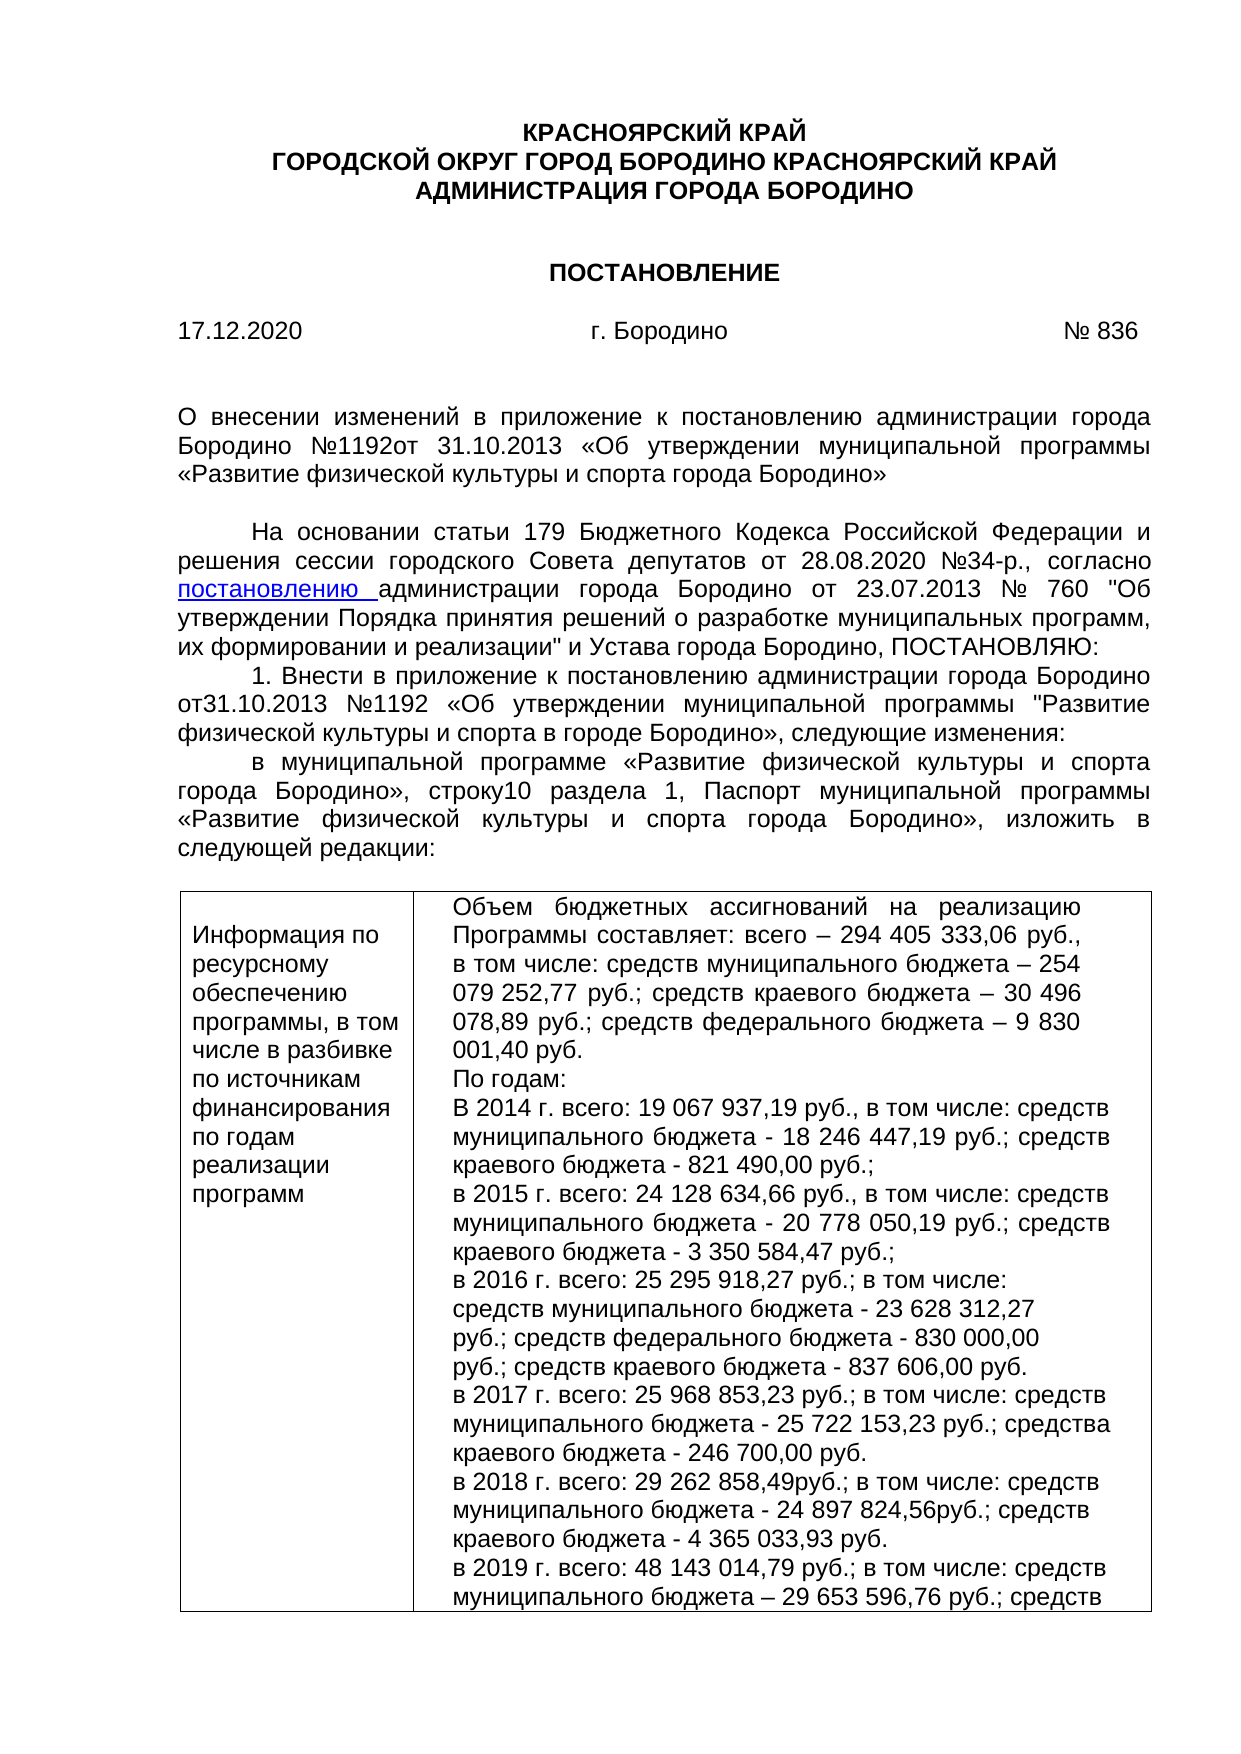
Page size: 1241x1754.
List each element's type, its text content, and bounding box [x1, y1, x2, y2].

text КРАСНОЯРСКИЙ КРАЙ [177, 118, 1152, 147]
text На основании статьи 179 Бюджетного Кодекса Российской Федерации и решения сессии городского Совета депутатов от 28.08.2020 №34-р., согласно постановлению администрации города Бородино от 23.07.2013 № 760 "Об утверждении Порядка принятия решений о разработке муниципальных программ, их формировании и реализации" и Устава города Бородино, ПОСТАНОВЛЯЮ: [177, 517, 1152, 661]
text 1. Внести в приложение к постановлению администрации города Бородино от31.10.2013 №1192 «Об утверждении муниципальной программы "Развитие физической культуры и спорта в городе Бородино», следующие изменения: [177, 661, 1152, 747]
text ГОРОДСКОЙ ОКРУГ ГОРОД БОРОДИНО КРАСНОЯРСКИЙ КРАЙ [177, 147, 1152, 176]
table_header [414, 892, 1151, 1611]
text АДМИНИСТРАЦИЯ ГОРОДА БОРОДИНО [177, 176, 1152, 204]
text ПОСТАНОВЛЕНИЕ [177, 258, 1152, 287]
text О внесении изменений в приложение к постановлению администрации города Бородино №1192от 31.10.2013 «Об утверждении муниципальной программы «Развитие физической культуры и спорта города Бородино» [177, 402, 1152, 488]
text в муниципальной программе «Развитие физической культуры и спорта города Бородино», строку10 раздела 1, Паспорт муниципальной программы «Развитие физической культуры и спорта города Бородино», изложить в следующей редакции: [177, 747, 1152, 862]
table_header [181, 892, 413, 1611]
text 17.12.2020 г. Бородино № 836 [177, 316, 1152, 344]
